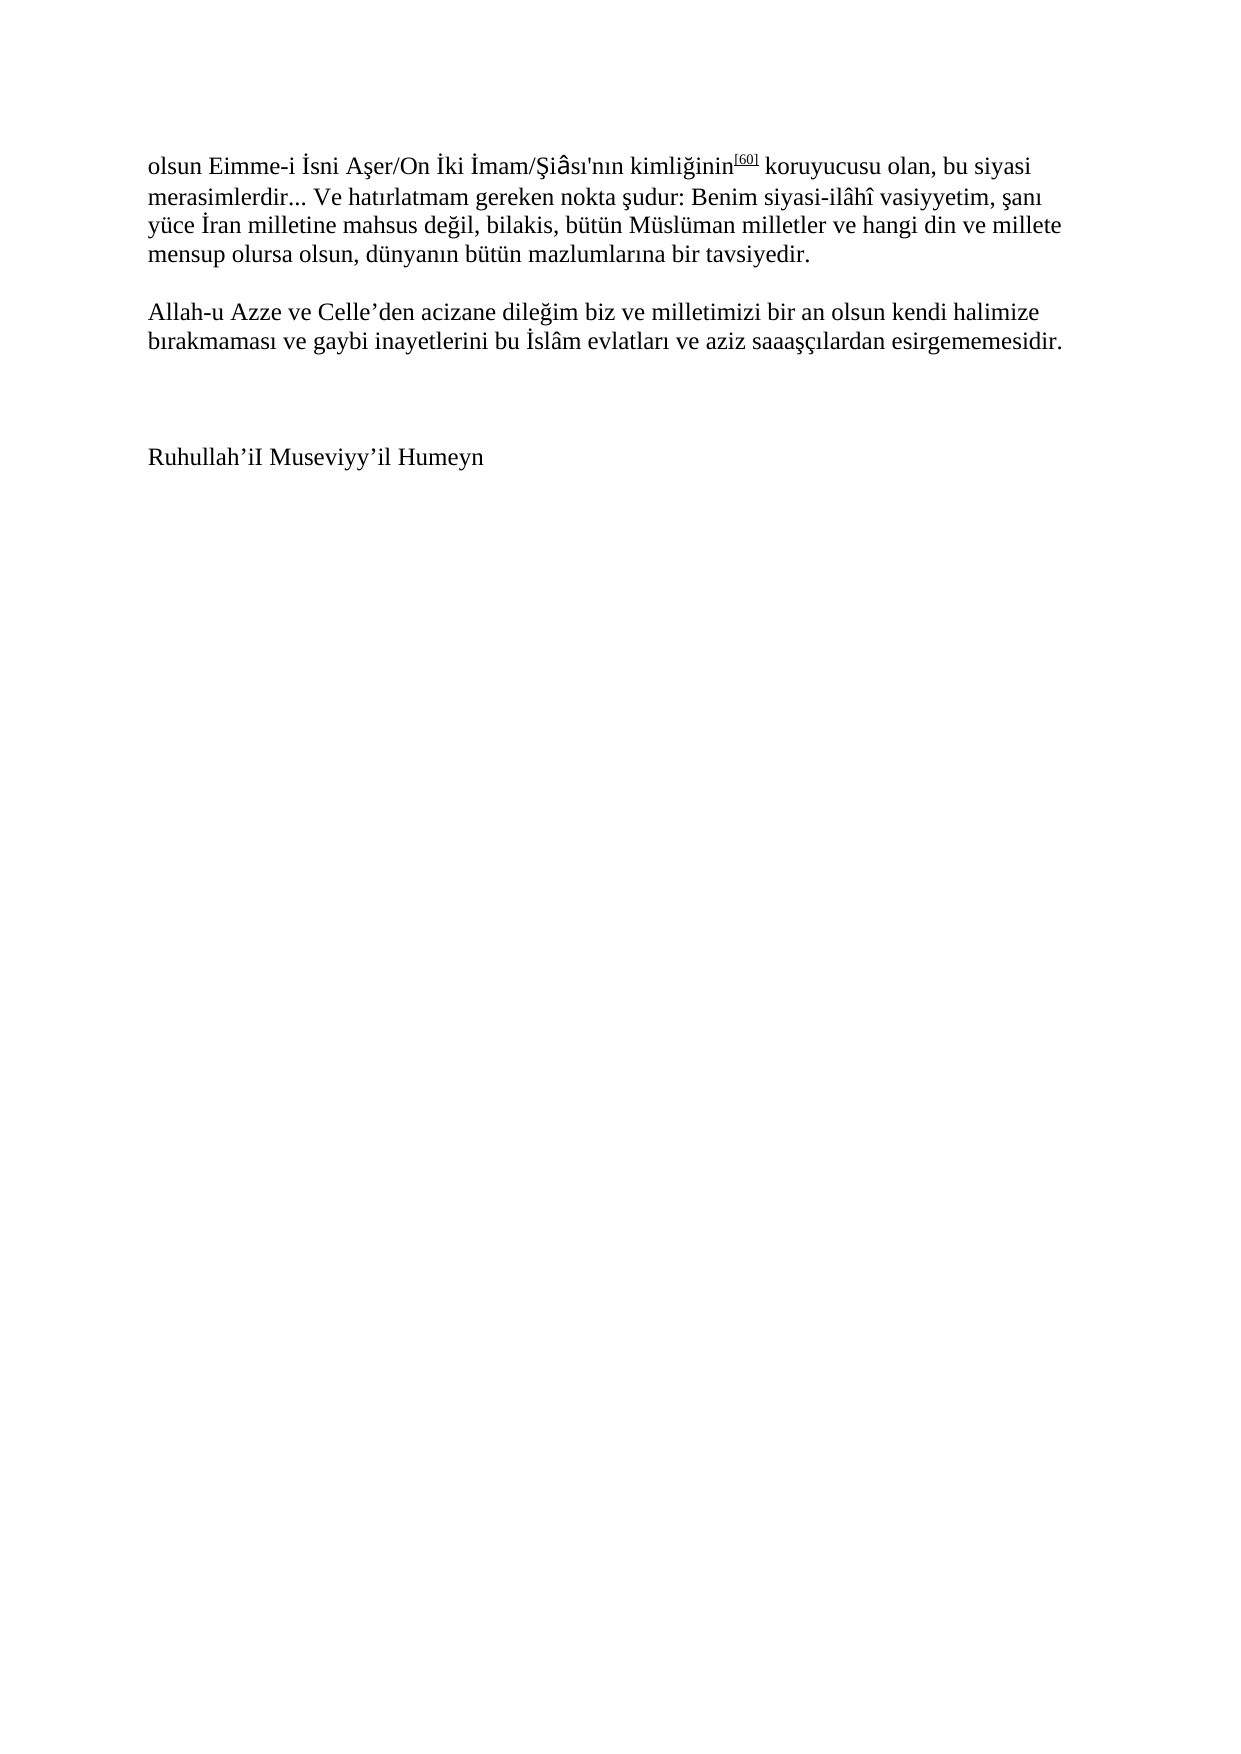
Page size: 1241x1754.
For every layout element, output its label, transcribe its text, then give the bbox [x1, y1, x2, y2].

text Allah-u Azze ve Celle’den acizane dileğim biz ve milletimizi bir an olsun kendi halimize bırakmaması ve gaybi inayetlerini bu İslâm evlatları ve aziz saaaşçılardan esirgememesidir. [148, 297, 1093, 354]
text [148, 148, 1093, 268]
text Ruhullah’iI Museviyy’il Humeyn [148, 442, 1093, 470]
